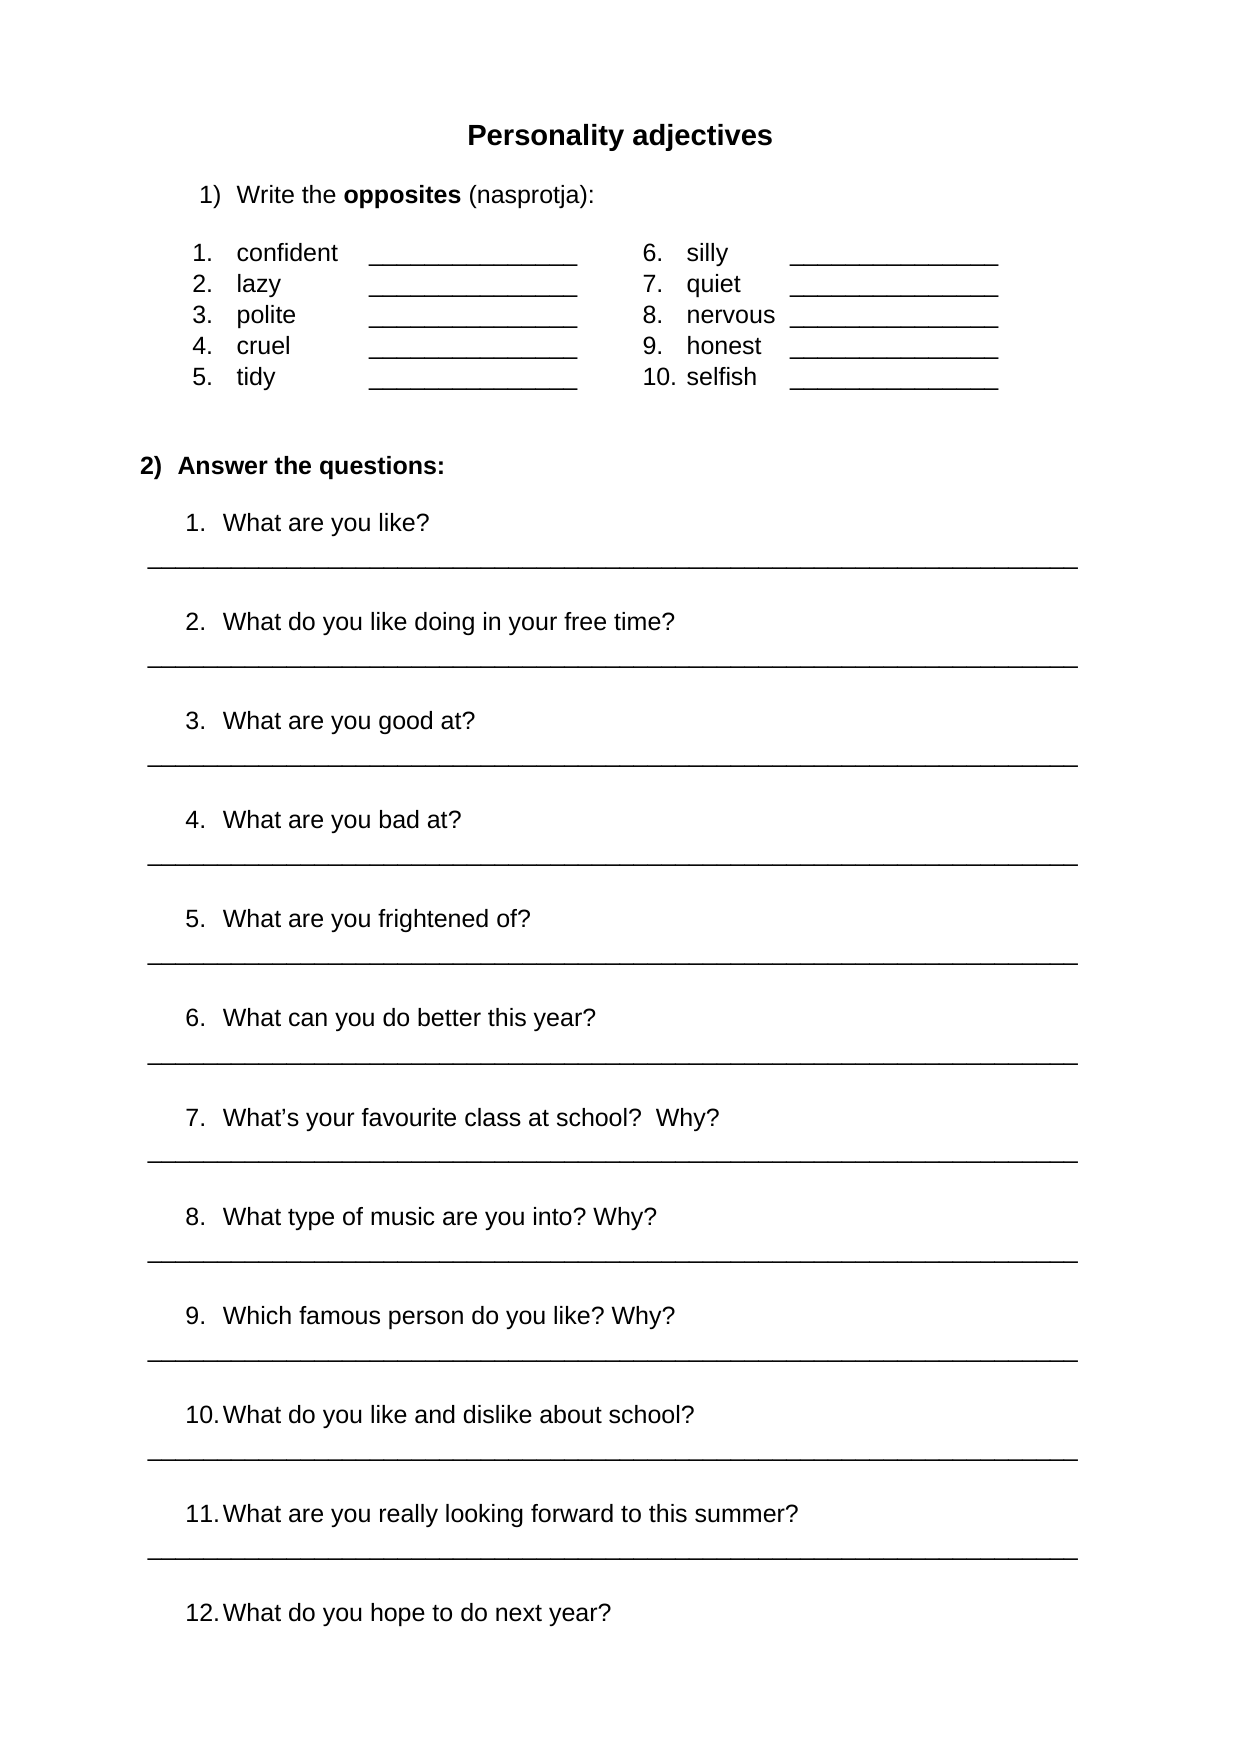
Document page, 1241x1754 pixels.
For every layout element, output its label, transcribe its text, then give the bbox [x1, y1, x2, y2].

list What type of music are you into? Why? [185, 1202, 1092, 1230]
text ___________________________________________________________________ [148, 1334, 1092, 1362]
list What do you hope to do next year? [185, 1598, 1092, 1627]
list Which famous person do you like? Why? [185, 1301, 1092, 1329]
text ___________________________________________________________________ [148, 1036, 1092, 1065]
list What are you good at? [185, 706, 1092, 735]
list selfish _______________ [642, 362, 1092, 391]
text ___________________________________________________________________ [148, 937, 1092, 966]
list silly _______________ [642, 238, 1092, 267]
list What do you like and dislike about school? [185, 1400, 1092, 1428]
text ___________________________________________________________________ [148, 838, 1092, 867]
list nervous _______________ [642, 300, 1092, 329]
text Personality adjectives [148, 118, 1092, 152]
list confident _______________ [192, 238, 598, 267]
text ___________________________________________________________________ [148, 541, 1092, 570]
text ___________________________________________________________________ [148, 640, 1092, 669]
list Answer the questions: [140, 451, 1092, 479]
list What can you do better this year? [185, 1003, 1092, 1032]
list lazy _______________ [192, 269, 598, 298]
text ___________________________________________________________________ [148, 1433, 1092, 1461]
list honest _______________ [642, 331, 1092, 360]
text ___________________________________________________________________ [148, 739, 1092, 768]
text ___________________________________________________________________ [148, 1234, 1092, 1263]
list quiet _______________ [642, 269, 1092, 298]
list What do you like doing in your free time? [185, 607, 1092, 636]
list tidy _______________ [192, 362, 598, 391]
list What are you bad at? [185, 805, 1092, 834]
list polite _______________ [192, 300, 598, 329]
list What are you frightened of? [185, 904, 1092, 933]
list Write the opposites (nasprotja): [199, 180, 1092, 209]
text ___________________________________________________________________ [148, 1136, 1092, 1164]
list What are you really looking forward to this summer? [185, 1499, 1092, 1527]
list cruel _______________ [192, 331, 598, 360]
list What’s your favourite class at school? Why? [185, 1102, 1092, 1131]
list What are you like? [185, 508, 1092, 537]
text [148, 1532, 1092, 1561]
